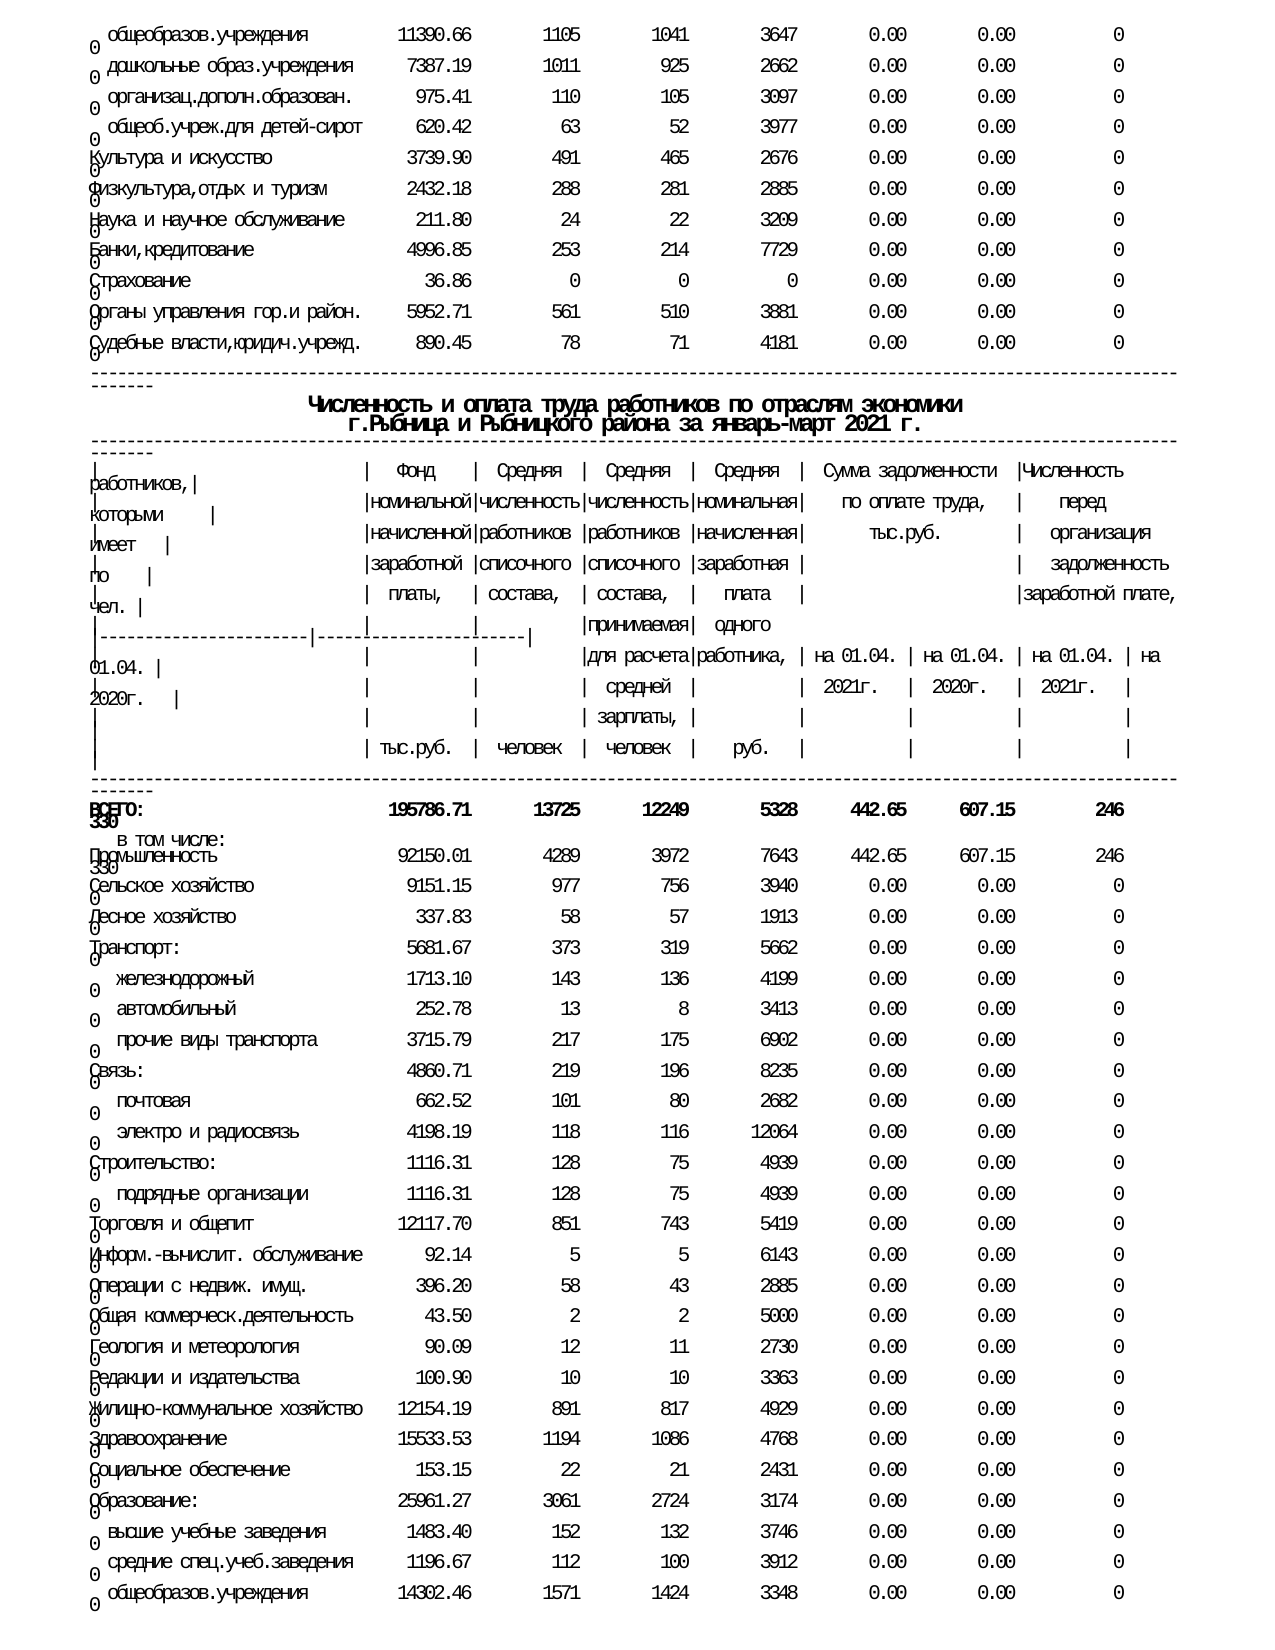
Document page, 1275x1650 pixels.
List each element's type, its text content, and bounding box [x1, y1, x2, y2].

text г.Рыбница и Рыбницкого района за январь-март 2021 г. [504, 417, 1186, 435]
text Геология и метеорология 90.09 12 11 2730 0.00 0.00 0 0 [89, 1341, 1186, 1372]
text Сельское хозяйство 9151.15 977 756 3940 0.00 0.00 0 0 [89, 881, 1186, 911]
text Культура и искусство 3739.90 491 465 2676 0.00 0.00 0 0 [89, 152, 1186, 183]
text Лесное хозяйство 337.83 58 57 1913 0.00 0.00 0 0 [89, 911, 1186, 942]
text | | | | средней | | 2021г. | 2020г. | 2021г. | 2020г. | [89, 681, 1186, 712]
text Здравоохранение 15533.53 1194 1086 4768 0.00 0.00 0 0 [89, 1434, 1186, 1464]
text почтовая 662.52 101 80 2682 0.00 0.00 0 0 [89, 1096, 1186, 1126]
text Банки,кредитование 4996.85 253 214 7729 0.00 0.00 0 0 [89, 245, 1186, 275]
text Информ.-вычислит. обслуживание 92.14 5 5 6143 0.00 0.00 0 0 [89, 1249, 1186, 1280]
text ------------------------------------------------------------------------------------------------------------------------------- [89, 435, 1186, 466]
text ------------------------------------------------------------------------------------------------------------------------------- [89, 368, 1186, 398]
text Страхование 36.86 0 0 0 0.00 0.00 0 0 [89, 275, 1186, 306]
text общеобразов.учреждения 14302.46 1571 1424 3348 0.00 0.00 0 0 [89, 1587, 1186, 1618]
text Численность и оплата труда работников по отраслям экономики [89, 398, 630, 417]
text | | | |принимаемая| одного |-----------------------|-----------------------| [95, 619, 1186, 650]
text Образование: 25961.27 3061 2724 3174 0.00 0.00 0 0 [89, 1495, 1186, 1526]
text в том числе: [89, 834, 1186, 850]
text Общая коммерческ.деятельность 43.50 2 2 5000 0.00 0.00 0 0 [89, 1311, 1186, 1341]
text | | Фонд | Средняя | Средняя | Средняя | Сумма задолженности |Численность работников,| [89, 466, 1186, 496]
text ВСЕГО: 195786.71 13725 12249 5328 442.65 607.15 246 330 [89, 804, 1186, 834]
text автомобильный 252.78 13 8 3413 0.00 0.00 0 0 [89, 1003, 1186, 1034]
text высшие учебные заведения 1483.40 152 132 3746 0.00 0.00 0 0 [89, 1526, 1186, 1557]
text | |номинальной|численность|численность|номинальная| по оплате труда, | перед которыми | [89, 496, 1186, 527]
text Численность и оплата труда работников по отраслям экономики [611, 398, 1186, 417]
text Строительство: 1116.31 128 75 4939 0.00 0.00 0 0 [89, 1157, 1186, 1188]
text Судебные власти,юридич.учрежд. 890.45 78 71 4181 0.00 0.00 0 0 [89, 337, 1186, 368]
text Наука и научное обслуживание 211.80 24 22 3209 0.00 0.00 0 0 [89, 214, 1186, 245]
text электро и радиосвязь 4198.19 118 116 12064 0.00 0.00 0 0 [89, 1126, 1186, 1157]
text Операции с недвиж. имущ. 396.20 58 43 2885 0.00 0.00 0 0 [89, 1280, 1186, 1311]
text общеоб.учреж.для детей-сирот 620.42 63 52 3977 0.00 0.00 0 0 [89, 122, 1186, 152]
text Социальное обеспечение 153.15 22 21 2431 0.00 0.00 0 0 [89, 1464, 1186, 1495]
text | |заработной |списочного |списочного |заработная | | задолженность по | [89, 558, 1186, 589]
text общеобразов.учреждения 11390.66 1105 1041 3647 0.00 0.00 0 0 [89, 29, 1186, 60]
text ------------------------------------------------------------------------------------------------------------------------------- [89, 773, 1186, 804]
text | | платы, | состава, | состава, | плата | |заработной плате, чел. | [89, 589, 1186, 619]
text Промышленность 92150.01 4289 3972 7643 442.65 607.15 246 330 [89, 850, 1186, 881]
text | | | |для расчета|работника, | на 01.04. | на 01.04. | на 01.04. | на 01.04. | [89, 650, 1186, 681]
text железнодорожный 1713.10 143 136 4199 0.00 0.00 0 0 [89, 973, 1186, 1003]
text | | | | зарплаты, | | | | | | [95, 712, 1186, 742]
text Торговля и общепит 12117.70 851 743 5419 0.00 0.00 0 0 [89, 1218, 1186, 1249]
text Физкультура,отдых и туризм 2432.18 288 281 2885 0.00 0.00 0 0 [89, 183, 1186, 214]
text Жилищно-коммунальное хозяйство 12154.19 891 817 4929 0.00 0.00 0 0 [89, 1403, 1186, 1434]
text Органы управления гор.и район. 5952.71 561 510 3881 0.00 0.00 0 0 [89, 306, 1186, 337]
text Редакции и издательства 100.90 10 10 3363 0.00 0.00 0 0 [89, 1372, 1186, 1403]
text Связь: 4860.71 219 196 8235 0.00 0.00 0 0 [89, 1065, 1186, 1096]
text | | тыс.руб. | человек | человек | руб. | | | | | [89, 742, 1186, 773]
text организац.дополн.образован. 975.41 110 105 3097 0.00 0.00 0 0 [89, 91, 1186, 122]
text дошкольные образ.учреждения 7387.19 1011 925 2662 0.00 0.00 0 0 [89, 60, 1186, 91]
text Транспорт: 5681.67 373 319 5662 0.00 0.00 0 0 [89, 942, 1186, 973]
text подрядные организации 1116.31 128 75 4939 0.00 0.00 0 0 [89, 1188, 1186, 1218]
text прочие виды транспорта 3715.79 217 175 6902 0.00 0.00 0 0 [89, 1034, 1186, 1065]
text г.Рыбница и Рыбницкого района за январь-март 2021 г. [89, 417, 546, 435]
text средние спец.учеб.заведения 1196.67 112 100 3912 0.00 0.00 0 0 [89, 1557, 1186, 1587]
text | |начисленной|работников |работников |начисленная| тыс.руб. | организация имеет | [89, 527, 1186, 558]
